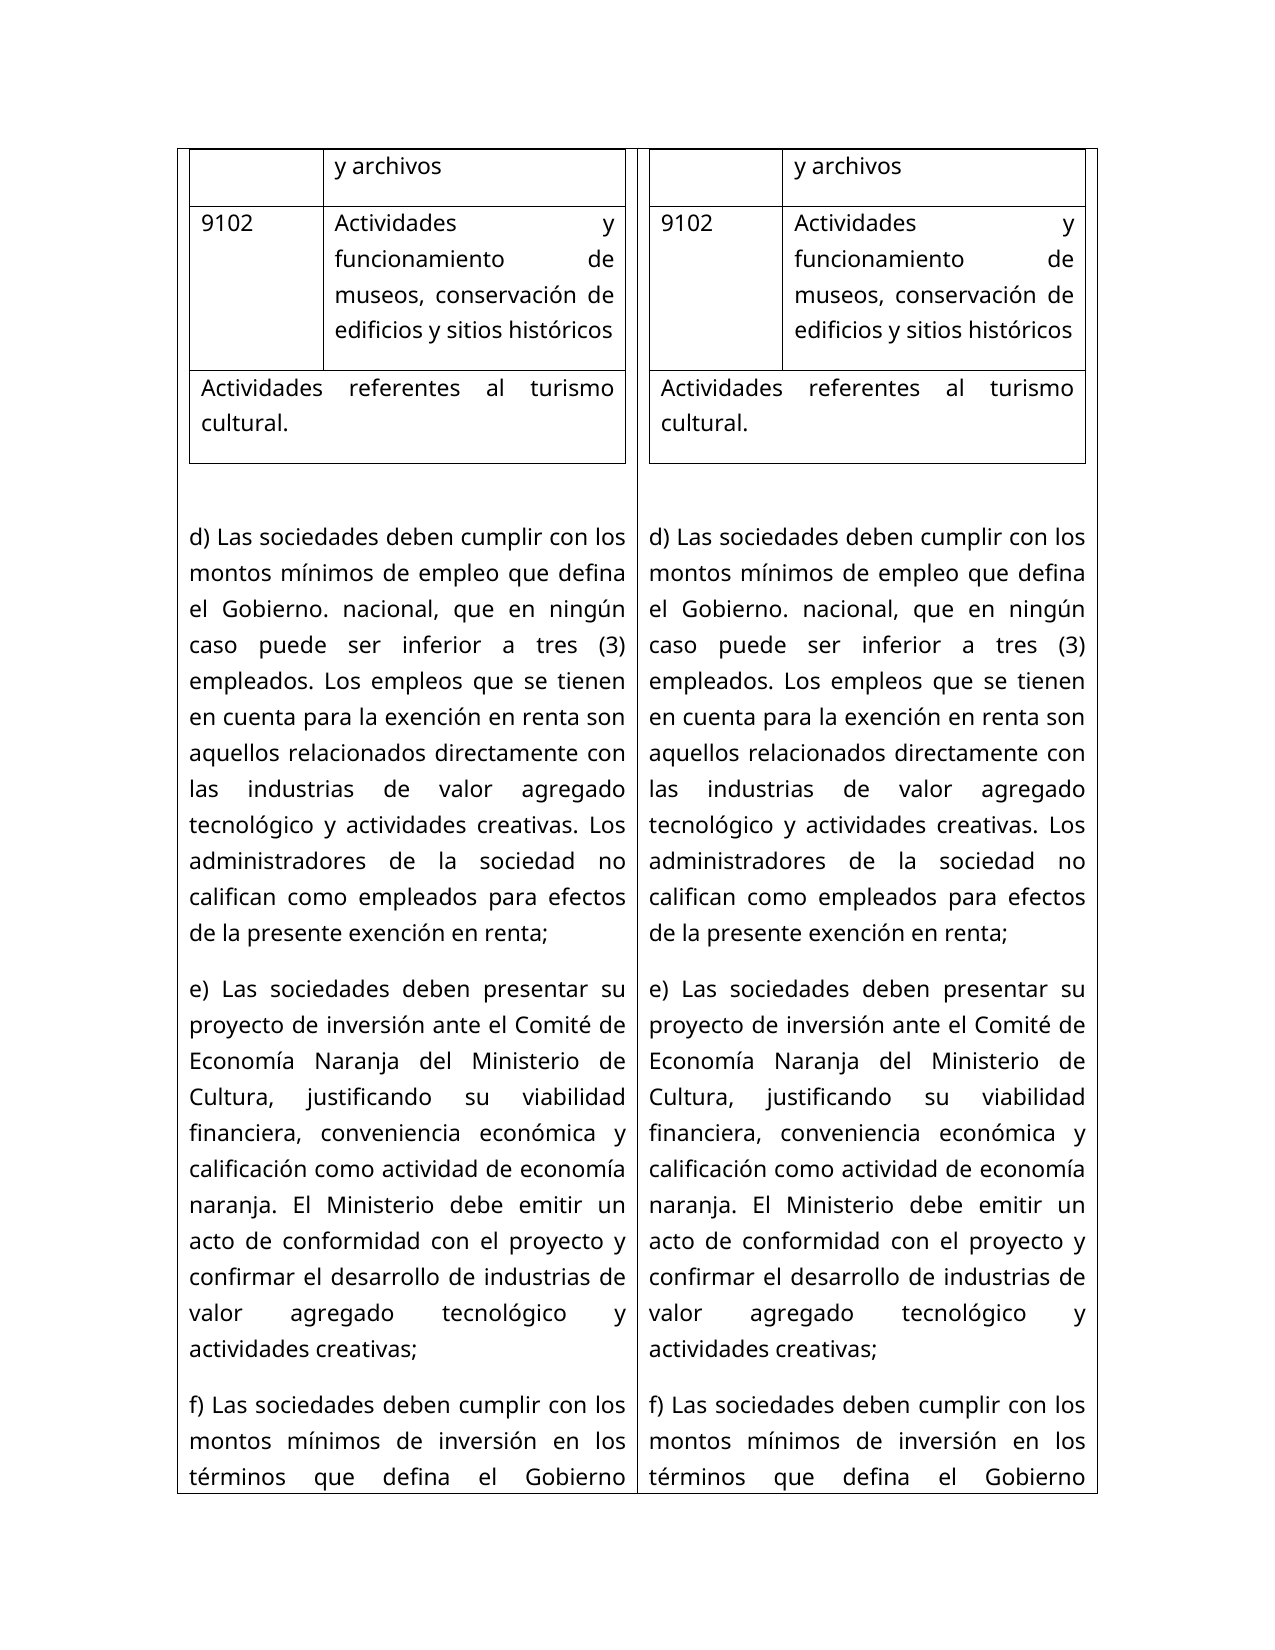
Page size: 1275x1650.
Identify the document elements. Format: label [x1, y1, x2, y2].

table_cell [178, 149, 637, 1492]
table_cell [638, 149, 1097, 1492]
